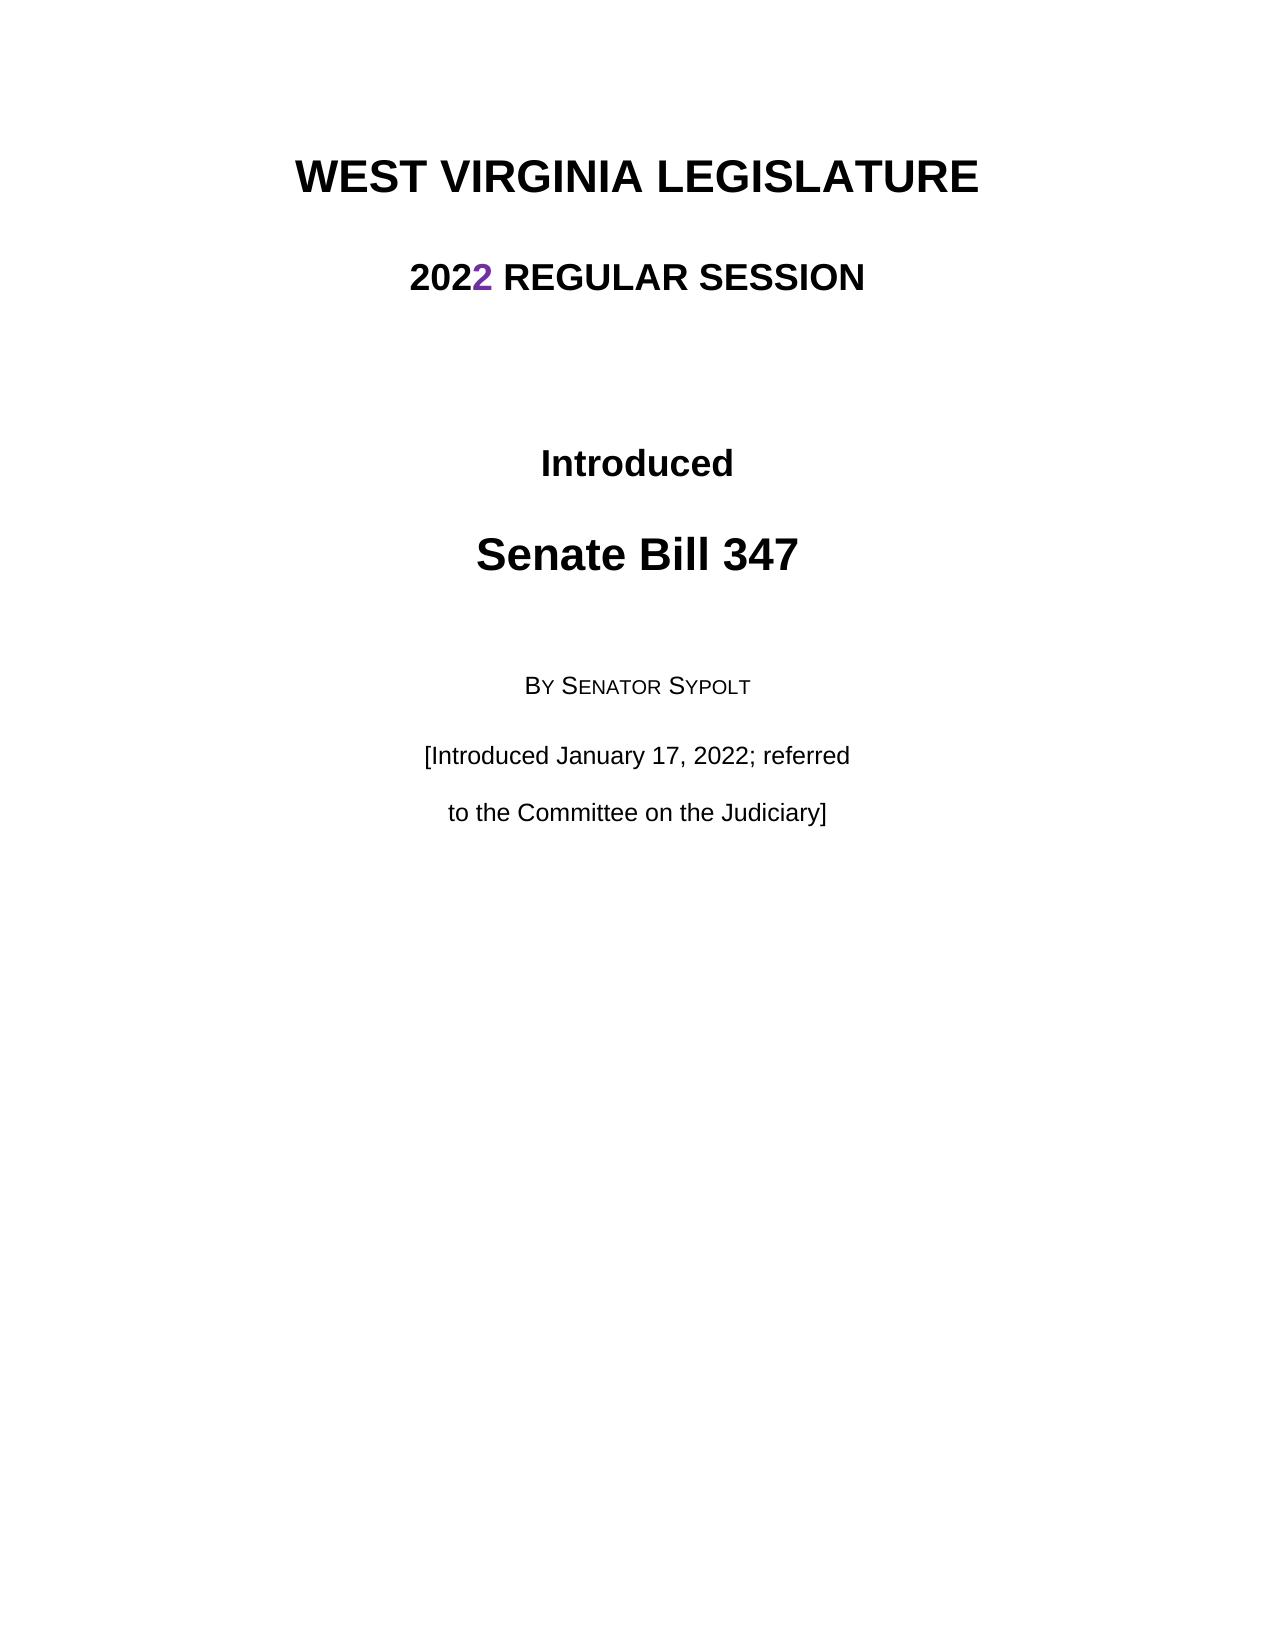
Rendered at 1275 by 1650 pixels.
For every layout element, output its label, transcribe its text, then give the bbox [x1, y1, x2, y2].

title Introduced [150, 442, 1125, 485]
text [Introduced January 17, 2022; referred [337, 741, 937, 769]
text to the Committee on the Judiciary] [337, 798, 937, 827]
title 2022 REGULAR SESSION [150, 255, 1125, 298]
title WEST VIRGINIA LEGISLATURE [150, 150, 1125, 203]
text Senate Bill 347 [150, 528, 1125, 581]
text By Senator Sypolt [337, 671, 937, 699]
